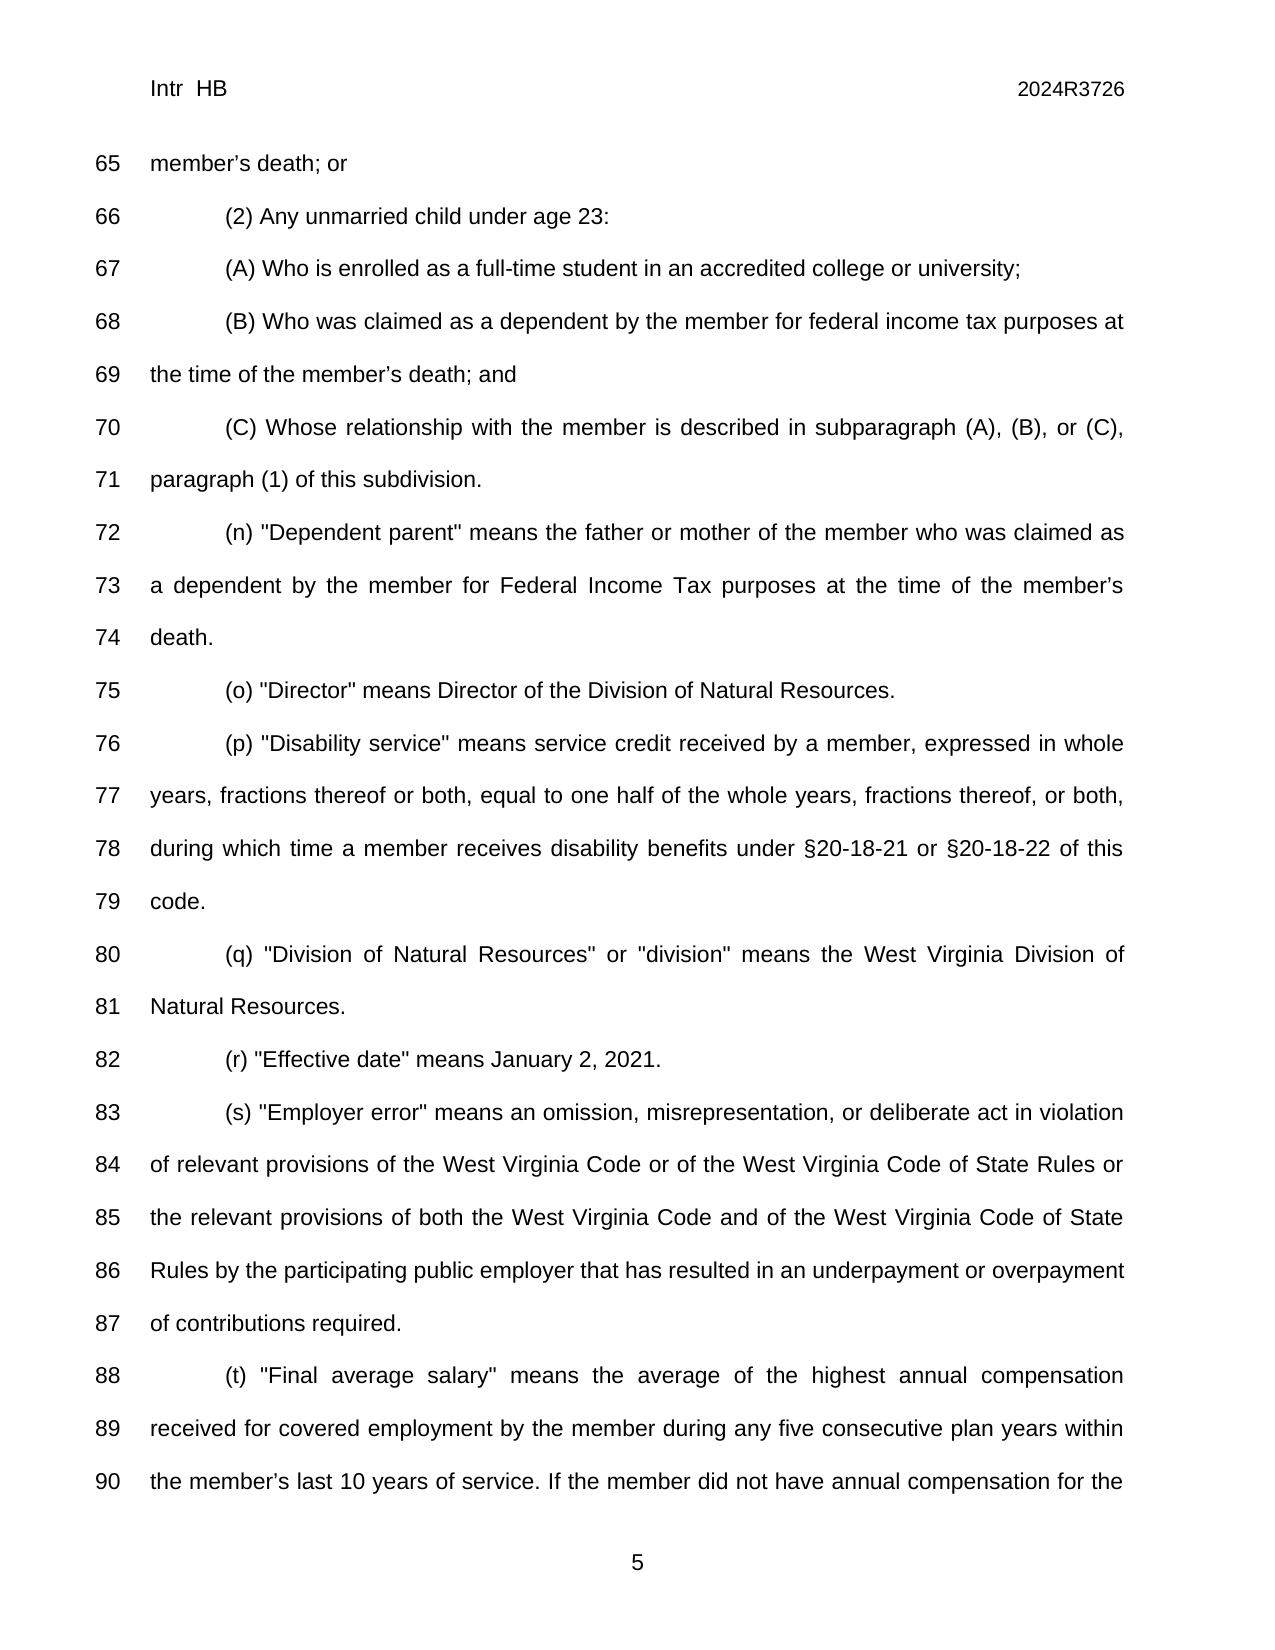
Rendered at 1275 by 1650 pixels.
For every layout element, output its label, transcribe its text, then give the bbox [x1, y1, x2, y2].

text (s) "Employer error" means an omission, misrepresentation, or deliberate act in violation of relevant provisions of the West Virginia Code or of the West Virginia Code of State Rules or the relevant provisions of both the West Virginia Code and of the West Virginia Code of State Rules by the participating public employer that has resulted in an underpayment or overpayment of contributions required. [150, 1099, 1125, 1336]
text (B) Who was claimed as a dependent by the member for federal income tax purposes at the time of the member’s death; and [150, 308, 1125, 387]
text (2) Any unmarried child under age 23: [150, 203, 1125, 229]
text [150, 1362, 1125, 1494]
text (A) Who is enrolled as a full-time student in an accredited college or university; [150, 255, 1125, 282]
text (r) "Effective date" means January 2, 2021. [150, 1046, 1125, 1072]
text (n) "Dependent parent" means the father or mother of the member who was claimed as a dependent by the member for Federal Income Tax purposes at the time of the member’s death. [150, 519, 1125, 651]
text (C) Whose relationship with the member is described in subparagraph (A), (B), or (C), paragraph (1) of this subdivision. [150, 413, 1125, 493]
text (o) "Director" means Director of the Division of Natural Resources. [150, 677, 1125, 703]
text (p) "Disability service" means service credit received by a member, expressed in whole years, fractions thereof or both, equal to one half of the whole years, fractions thereof, or both, during which time a member receives disability benefits under §20-18-21 or §20-18-22 of this code. [150, 730, 1125, 914]
text (q) "Division of Natural Resources" or "division" means the West Virginia Division of Natural Resources. [150, 941, 1125, 1020]
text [150, 150, 1125, 176]
